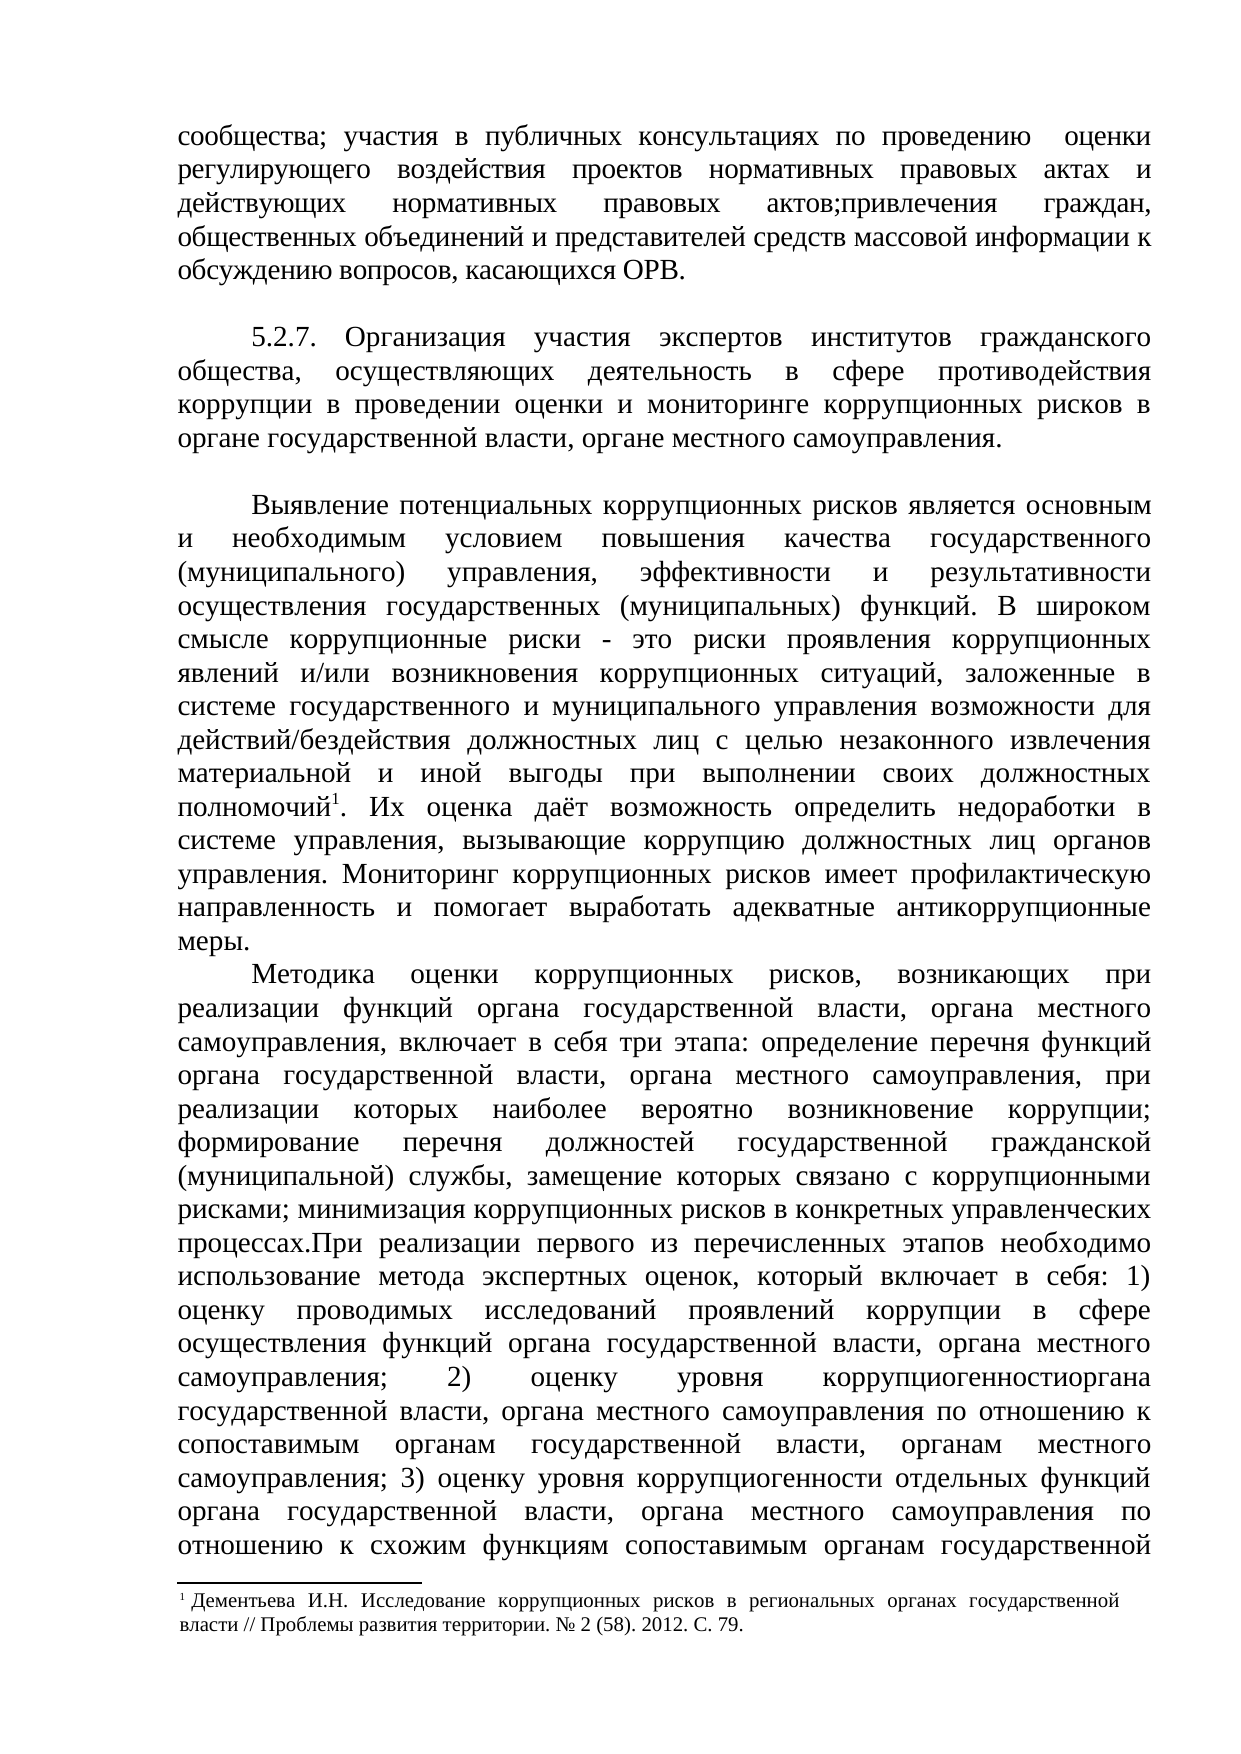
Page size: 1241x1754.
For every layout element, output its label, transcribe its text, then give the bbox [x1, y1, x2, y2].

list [177, 118, 1152, 286]
text 5.2.7. Организация участия экспертов институтов гражданского общества, осуществляющих деятельность в сфере противодействия коррупции в проведении оценки и мониторинге коррупционных рисков в органе государственной власти, органе местного самоуправления. [177, 319, 1152, 453]
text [177, 957, 1152, 1560]
text Выявление потенциальных коррупционных рисков является основным и необходимым условием повышения качества государственного (муниципального) управления, эффективности и результативности осуществления государственных (муниципальных) функций. В широком смысле коррупционные риски - это риски проявления коррупционных явлений и/или возникновения коррупционных ситуаций, заложенные в системе государственного и муниципального управления возможности для действий/бездействия должностных лиц с целью незаконного извлечения материальной и иной выгоды при выполнении своих должностных полномочий. Их оценка даёт возможность определить недоработки в системе управления, вызывающие коррупцию должностных лиц органов управления. Мониторинг коррупционных рисков имеет профилактическую направленность и помогает выработать адекватные антикоррупционные меры. [177, 487, 1152, 957]
